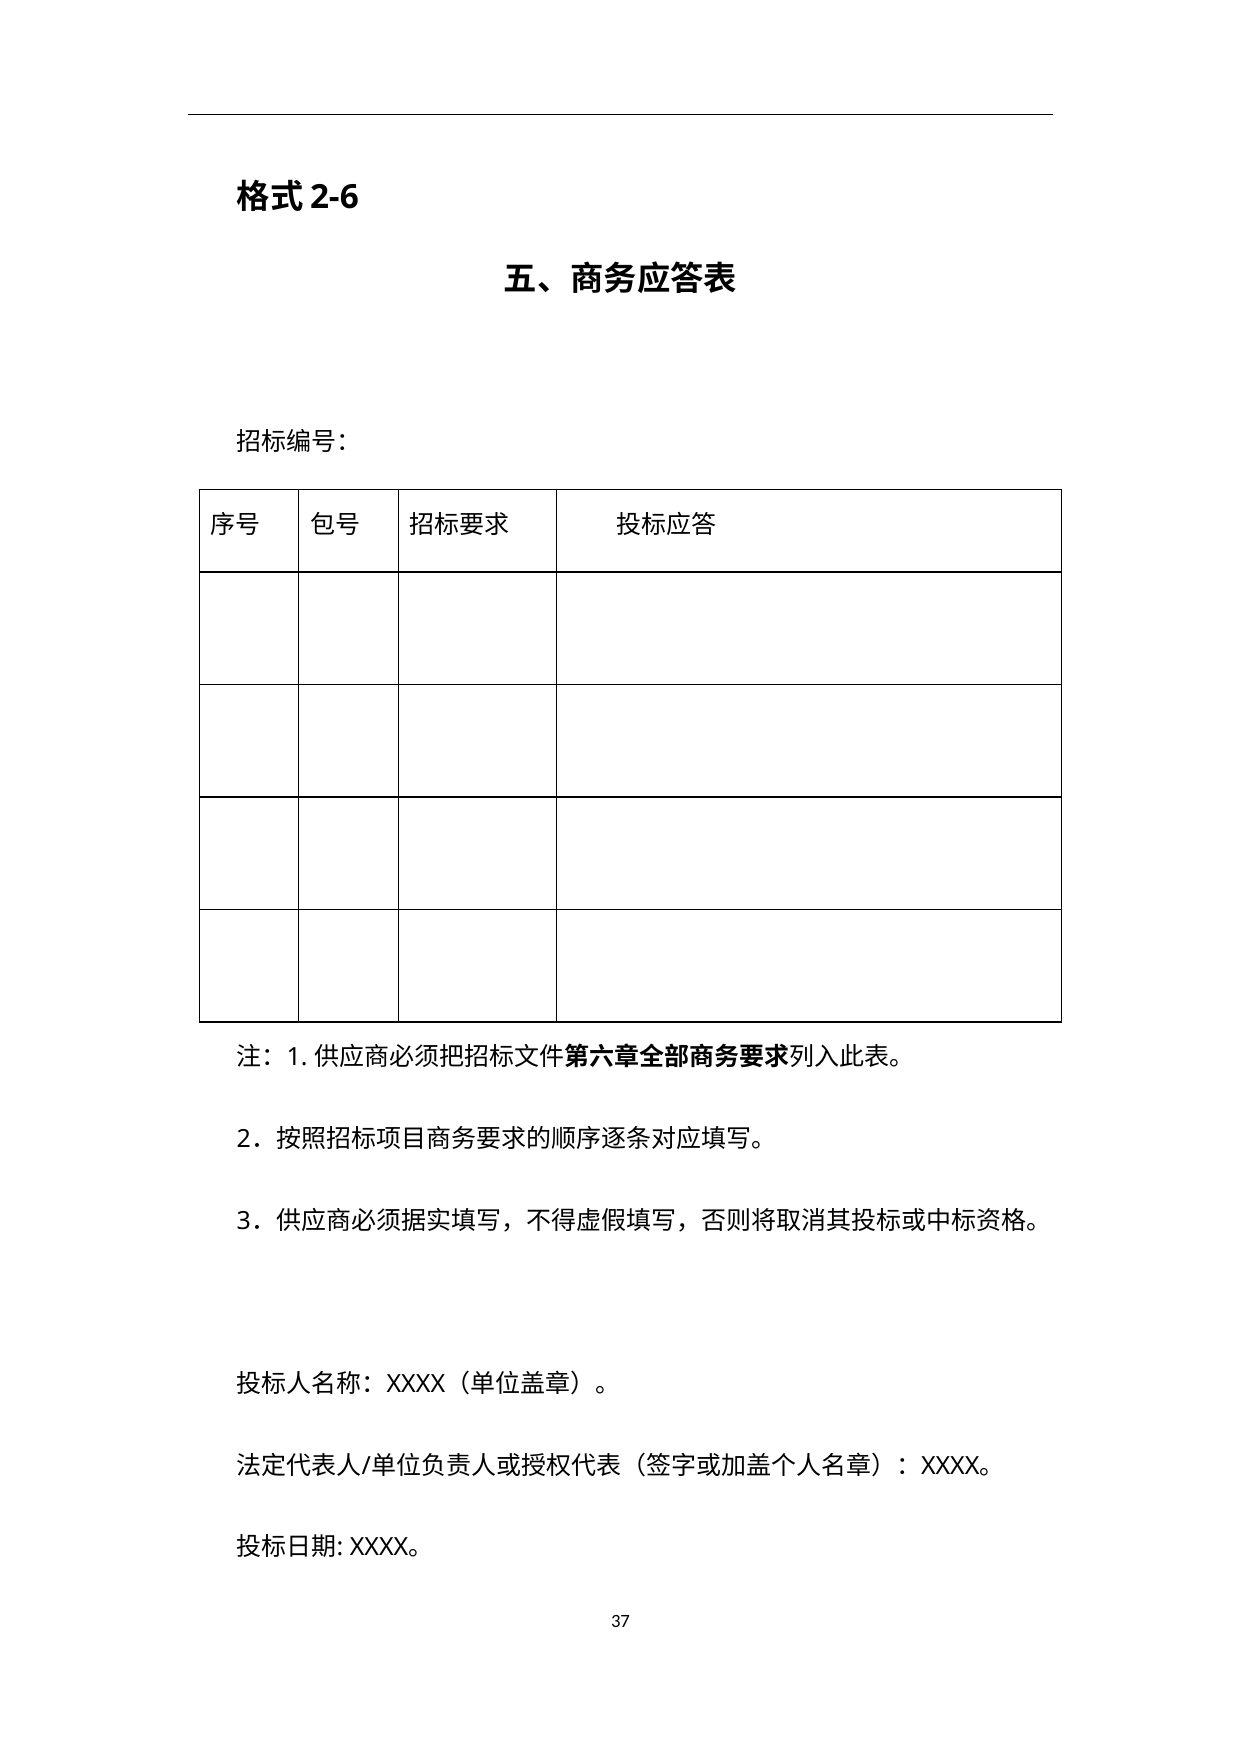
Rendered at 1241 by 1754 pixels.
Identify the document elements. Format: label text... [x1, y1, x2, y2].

table_cell [299, 798, 398, 909]
text 格式2-6 [187, 162, 1053, 227]
table_cell [200, 910, 298, 1021]
table_cell [299, 573, 398, 684]
table_cell [299, 685, 398, 796]
text 投标人名称：XXXX（单位盖章）。 [187, 1349, 1053, 1414]
text 五、商务应答表 [187, 244, 1053, 309]
table_cell [399, 685, 556, 796]
table_cell [557, 910, 1061, 1021]
table_cell [557, 685, 1061, 796]
table_cell [399, 798, 556, 909]
text 招标编号： [187, 407, 1053, 472]
text 法定代表人/单位负责人或授权代表（签字或加盖个人名章）：XXXX。 [187, 1431, 1053, 1496]
table_header 序号 [200, 490, 298, 571]
text 3．供应商必须据实填写，不得虚假填写，否则将取消其投标或中标资格。 [187, 1186, 1053, 1251]
table_cell [557, 798, 1061, 909]
table_header 包号 [299, 490, 398, 571]
text 注：1. 供应商必须把招标文件第六章全部商务要求列入此表。 [187, 1022, 1053, 1087]
table_header 招标要求 [399, 490, 556, 571]
table_cell [200, 685, 298, 796]
table_cell [557, 573, 1061, 684]
table_cell [299, 910, 398, 1021]
table_header 投标应答 [557, 490, 1061, 571]
text 2．按照招标项目商务要求的顺序逐条对应填写。 [187, 1104, 1053, 1169]
table_cell [200, 798, 298, 909]
table_cell [399, 573, 556, 684]
table_cell [200, 573, 298, 684]
table_cell [399, 910, 556, 1021]
text 投标日期: XXXX。 [187, 1512, 1053, 1577]
